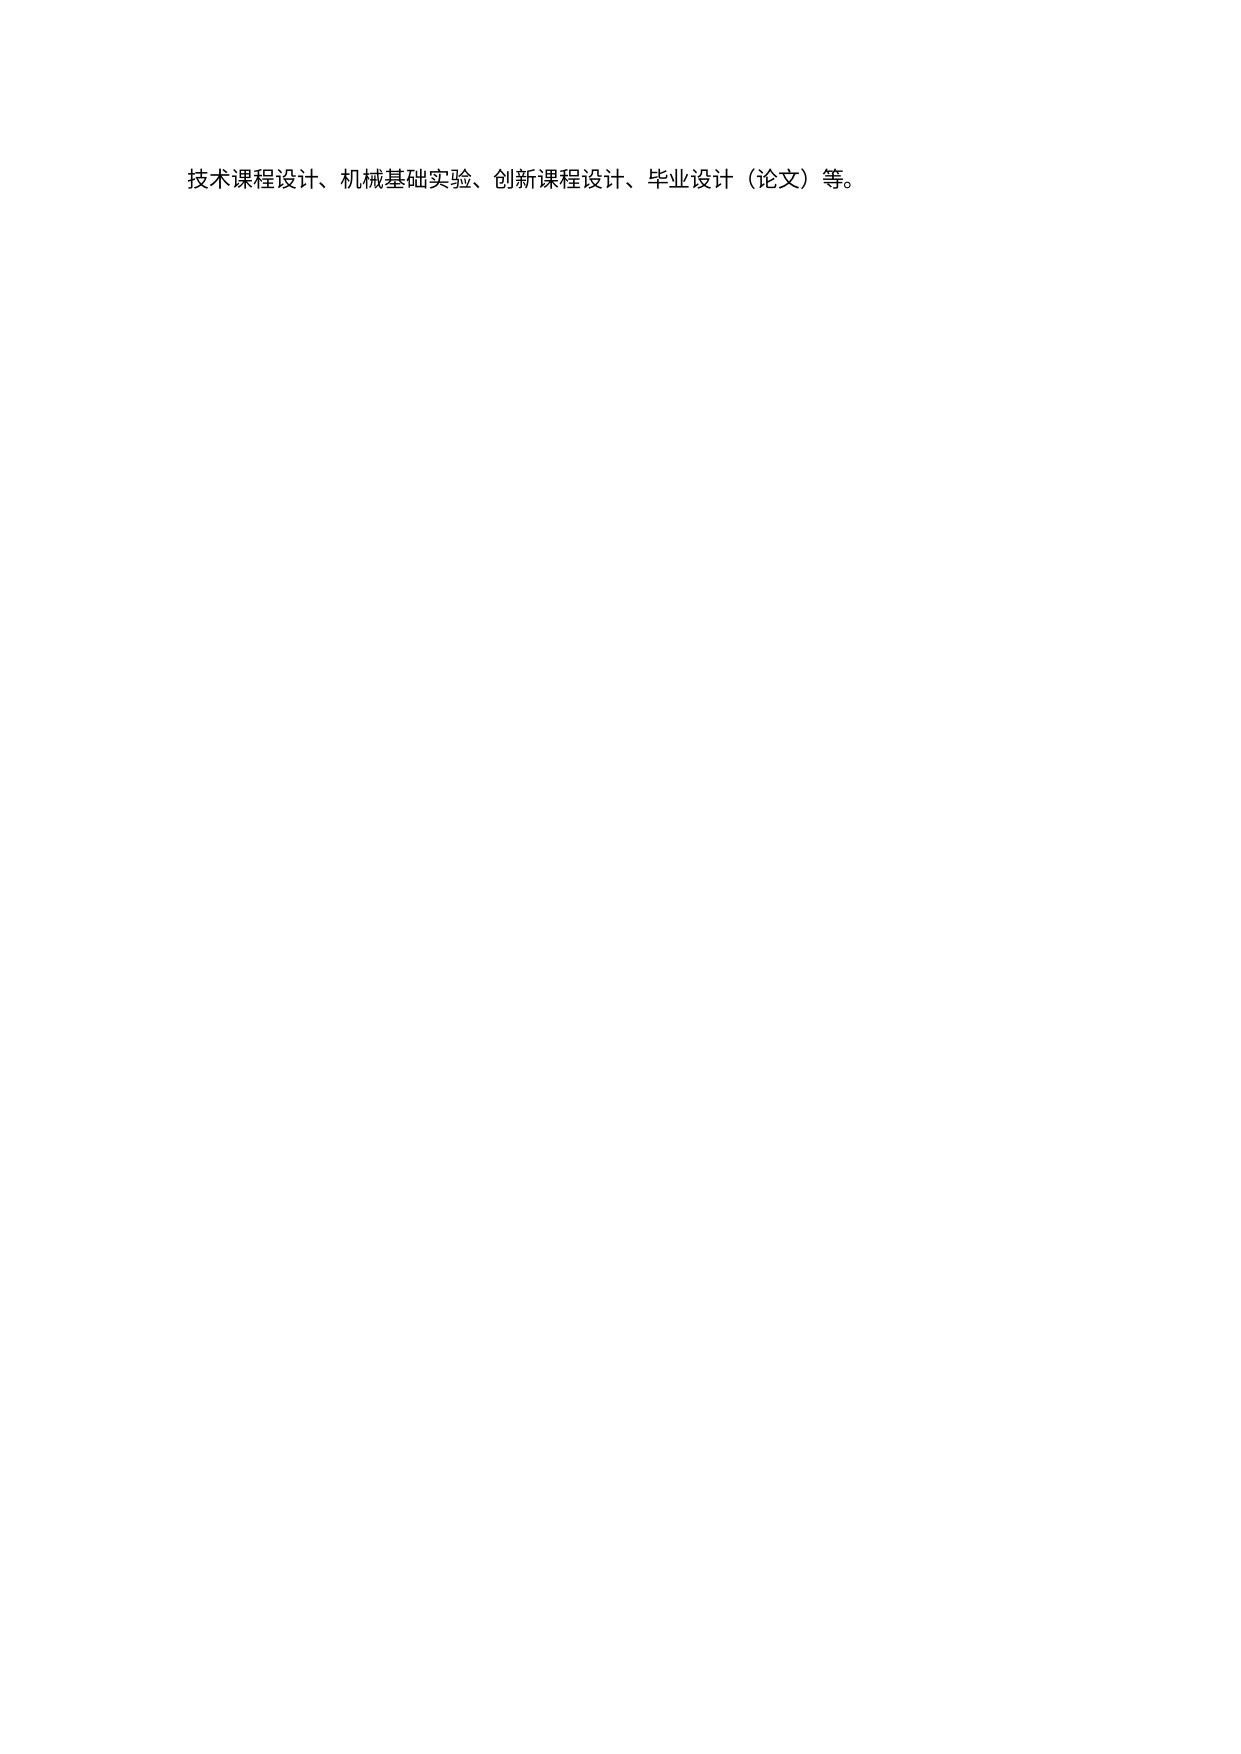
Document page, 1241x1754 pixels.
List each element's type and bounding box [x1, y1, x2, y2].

text [187, 162, 1053, 194]
